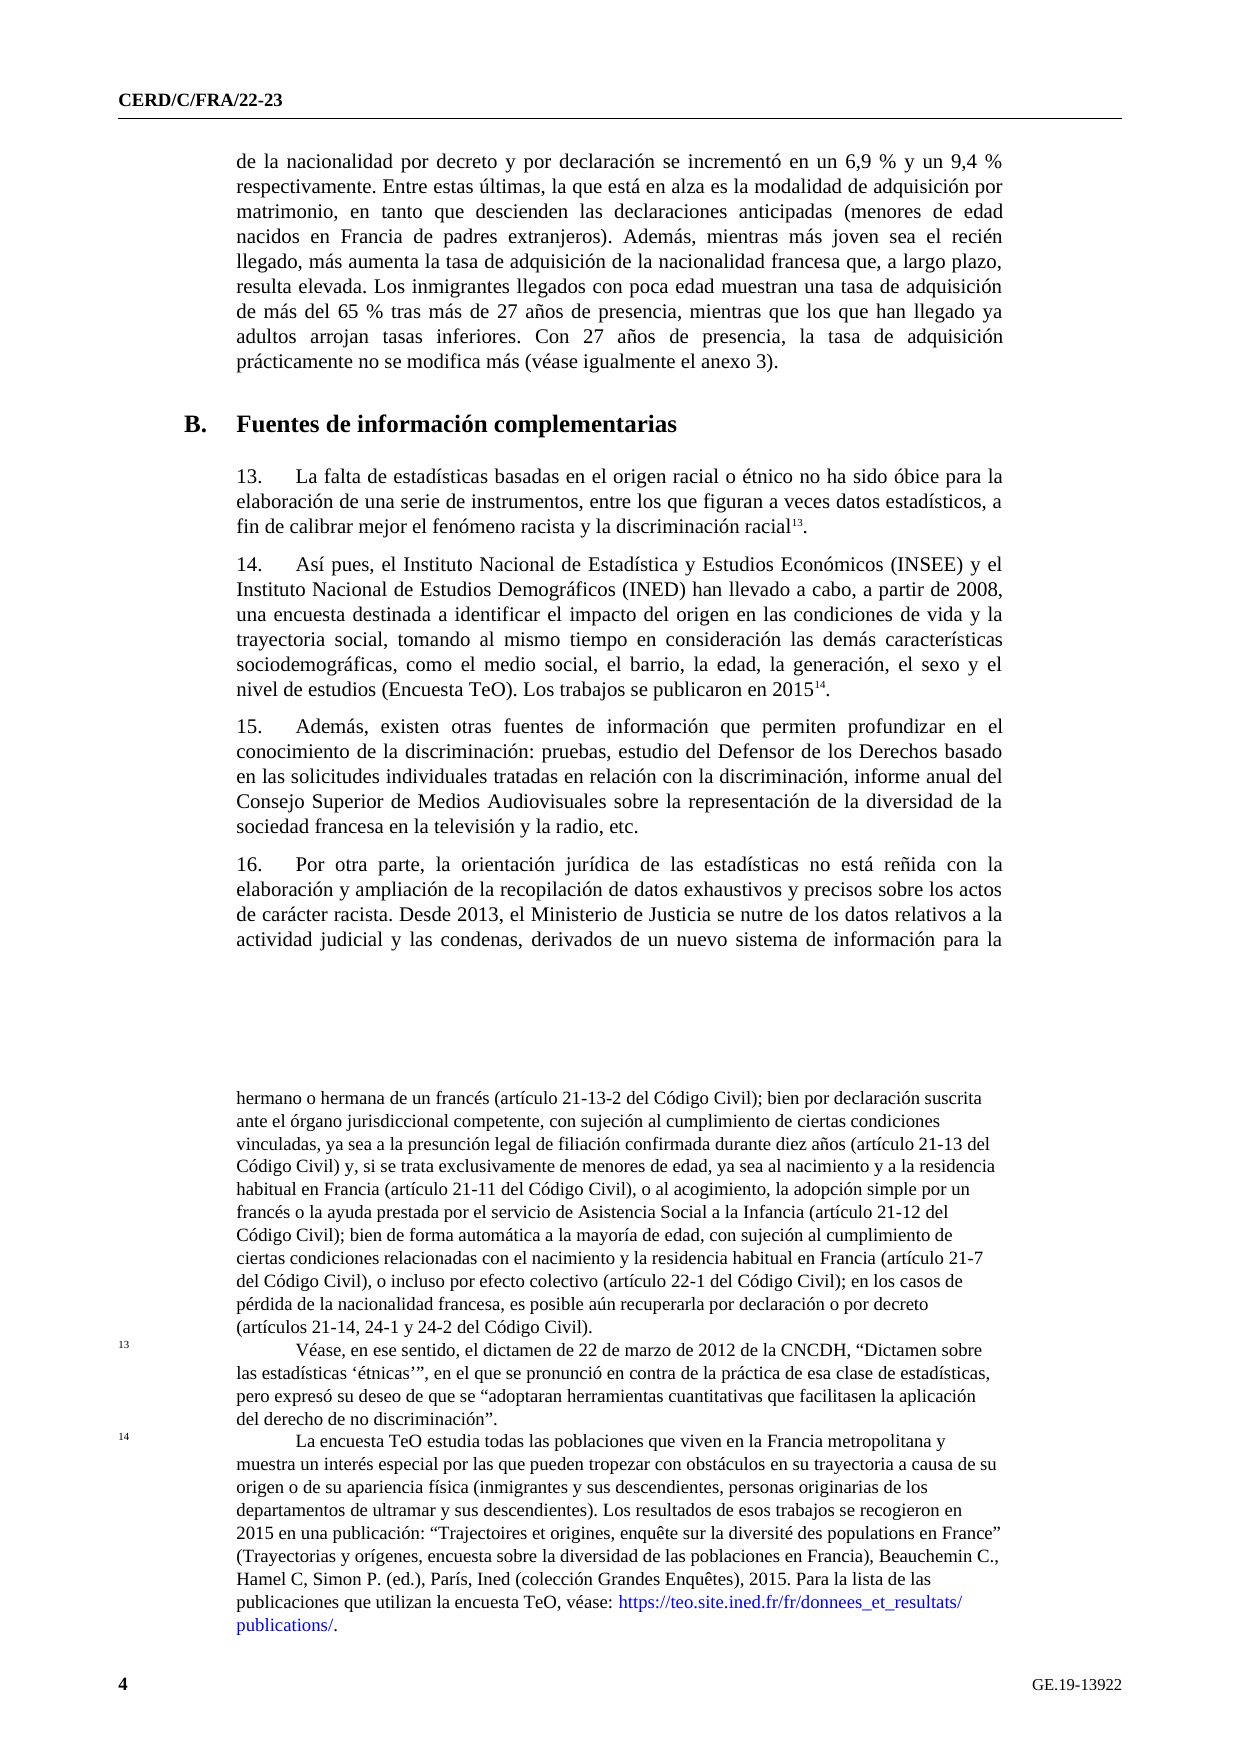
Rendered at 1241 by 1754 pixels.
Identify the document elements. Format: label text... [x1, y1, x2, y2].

text 13. La falta de estadísticas basadas en el origen racial o étnico no ha sido óbice para la elaboración de una serie de instrumentos, entre los que figuran a veces datos estadísticos, a fin de calibrar mejor el fenómeno racista y la discriminación racial. [236, 463, 1004, 538]
text 16. Por otra parte, la orientación jurídica de las estadísticas no está reñida con la elaboración y ampliación de la recopilación de datos exhaustivos y precisos sobre los actos de carácter racista. Desde 2013, el Ministerio de Justicia se nutre de los datos relativos a la actividad judicial y las condenas, derivados de un nuevo sistema de información para la toma de decisiones (SID) y del registro nacional de antecedentes penales. Estas fuentes permiten disponer de estadísticas minuciosas acerca de las condenas dictadas por delitos de discriminación, con arreglo a los criterios establecidos por la ley (sexo, origen, embarazo, ideología, etc.). Desde 2015, el Ministerio del Interior contabiliza también todos los procedimientos registrados por los servicios de seguridad en lo tocante a los delitos cometidos por razones de religión o del origen. [236, 851, 1004, 951]
text 15. Además, existen otras fuentes de información que permiten profundizar en el conocimiento de la discriminación: pruebas, estudio del Defensor de los Derechos basado en las solicitudes individuales tratadas en relación con la discriminación, informe anual del Consejo Superior de Medios Audiovisuales sobre la representación de la diversidad de la sociedad francesa en la televisión y la radio, etc. [236, 713, 1004, 838]
text B. Fuentes de información complementarias [118, 410, 1004, 438]
text 12. En 2015, con 113.608 nuevos franceses, se elevó el volumen anual de casos de adquisición de la nacionalidad francesa con respecto a 2014: el número de adquisiciones de la nacionalidad por decreto y por declaración se incrementó en un 6,9 % y un 9,4 % respectivamente. Entre estas últimas, la que está en alza es la modalidad de adquisición por matrimonio, en tanto que descienden las declaraciones anticipadas (menores de edad nacidos en Francia de padres extranjeros). Además, mientras más joven sea el recién llegado, más aumenta la tasa de adquisición de la nacionalidad francesa que, a largo plazo, resulta elevada. Los inmigrantes llegados con poca edad muestran una tasa de adquisición de más del 65 % tras más de 27 años de presencia, mientras que los que han llegado ya adultos arrojan tasas inferiores. Con 27 años de presencia, la tasa de adquisición prácticamente no se modifica más (véase igualmente el anexo 3). [236, 148, 1004, 373]
text 14. Así pues, el Instituto Nacional de Estadística y Estudios Económicos (INSEE) y el Instituto Nacional de Estudios Demográficos (INED) han llevado a cabo, a partir de 2008, una encuesta destinada a identificar el impacto del origen en las condiciones de vida y la trayectoria social, tomando al mismo tiempo en consideración las demás características sociodemográficas, como el medio social, el barrio, la edad, la generación, el sexo y el nivel de estudios (Encuesta TeO). Los trabajos se publicaron en 2015. [236, 551, 1004, 701]
